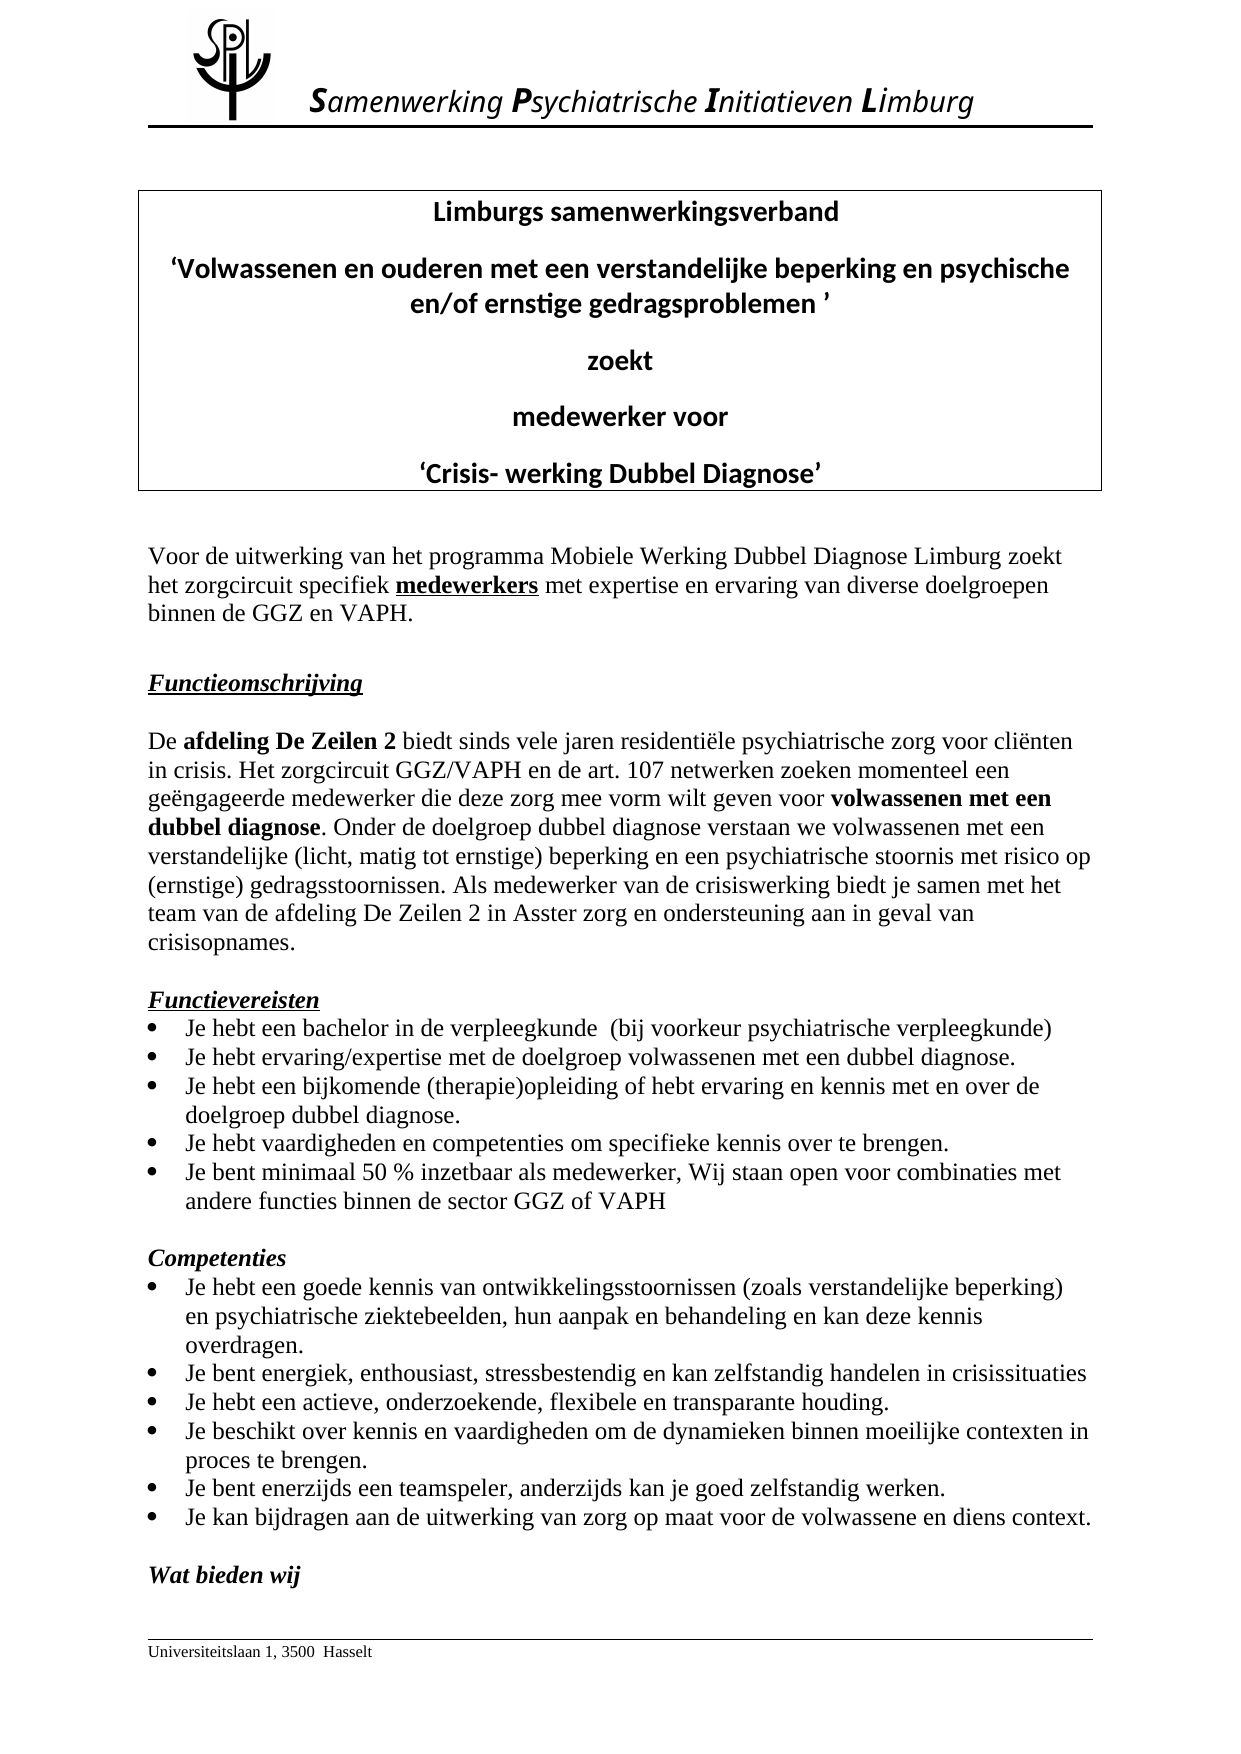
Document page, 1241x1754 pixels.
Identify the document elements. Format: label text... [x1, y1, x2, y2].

list Je hebt ervaring/expertise met de doelgroep volwassenen met een dubbel diagnose. [148, 1042, 1093, 1071]
list Je bent energiek, enthousiast, stressbestendig en kan zelfstandig handelen in crisissituaties [148, 1358, 1093, 1387]
list Je hebt een actieve, onderzoekende, flexibele en transparante houding. [148, 1387, 1093, 1416]
list Je bent enerzijds een teamspeler, anderzijds kan je goed zelfstandig werken. [148, 1473, 1093, 1502]
text Functievereisten [148, 985, 1093, 1013]
list Je hebt een bachelor in de verpleegkunde (bij voorkeur psychiatrische verpleegkunde) [148, 1013, 1093, 1042]
text ‘Crisis- werking Dubbel Diagnose’ [139, 452, 1101, 490]
list Je hebt een goede kennis van ontwikkelingsstoornissen (zoals verstandelijke beperking) en psychiatrische ziektebeelden, hun aanpak en behandeling en kan deze kennis overdragen. [148, 1272, 1093, 1358]
list Je kan bijdragen aan de uitwerking van zorg op maat voor de volwassene en diens context. [148, 1502, 1093, 1531]
list Je beschikt over kennis en vaardigheden om de dynamieken binnen moeilijke contexten in proces te brengen. [148, 1416, 1093, 1473]
text Functieomschrijving [148, 668, 1093, 697]
text medewerker voor [139, 395, 1101, 434]
text Wat bieden wij [148, 1560, 1093, 1588]
list Je hebt vaardigheden en competenties om specifieke kennis over te brengen. [148, 1128, 1093, 1157]
list Je bent minimaal 50 % inzetbaar als medewerker, Wij staan open voor combinaties met andere functies binnen de sector GGZ of VAPH [148, 1157, 1093, 1215]
picture [186, 9, 277, 124]
text Limburgs samenwerkingsverband [139, 191, 1101, 229]
list Je hebt een bijkomende (therapie)opleiding of hebt ervaring en kennis met en over de doelgroep dubbel diagnose. [148, 1071, 1093, 1128]
text zoekt [139, 339, 1101, 377]
text Voor de uitwerking van het programma Mobiele Werking Dubbel Diagnose Limburg zoekt het zorgcircuit specifiek medewerkers met expertise en ervaring van diverse doelgroepen binnen de GGZ en VAPH. [148, 541, 1093, 627]
text De afdeling De Zeilen 2 biedt sinds vele jaren residentiële psychiatrische zorg voor cliënten in crisis. Het zorgcircuit GGZ/VAPH en de art. 107 netwerken zoeken momenteel een geëngageerde medewerker die deze zorg mee vorm wilt geven voor volwassenen met een dubbel diagnose. Onder de doelgroep dubbel diagnose verstaan we volwassenen met een verstandelijke (licht, matig tot ernstige) beperking en een psychiatrische stoornis met risico op (ernstige) gedragsstoornissen. Als medewerker van de crisiswerking biedt je samen met het team van de afdeling De Zeilen 2 in Asster zorg en ondersteuning aan in geval van crisisopnames. [148, 726, 1093, 956]
text ‘Volwassenen en ouderen met een verstandelijke beperking en psychische en/of ernstige gedragsproblemen ’ [139, 247, 1101, 321]
text Competenties [148, 1243, 1093, 1272]
